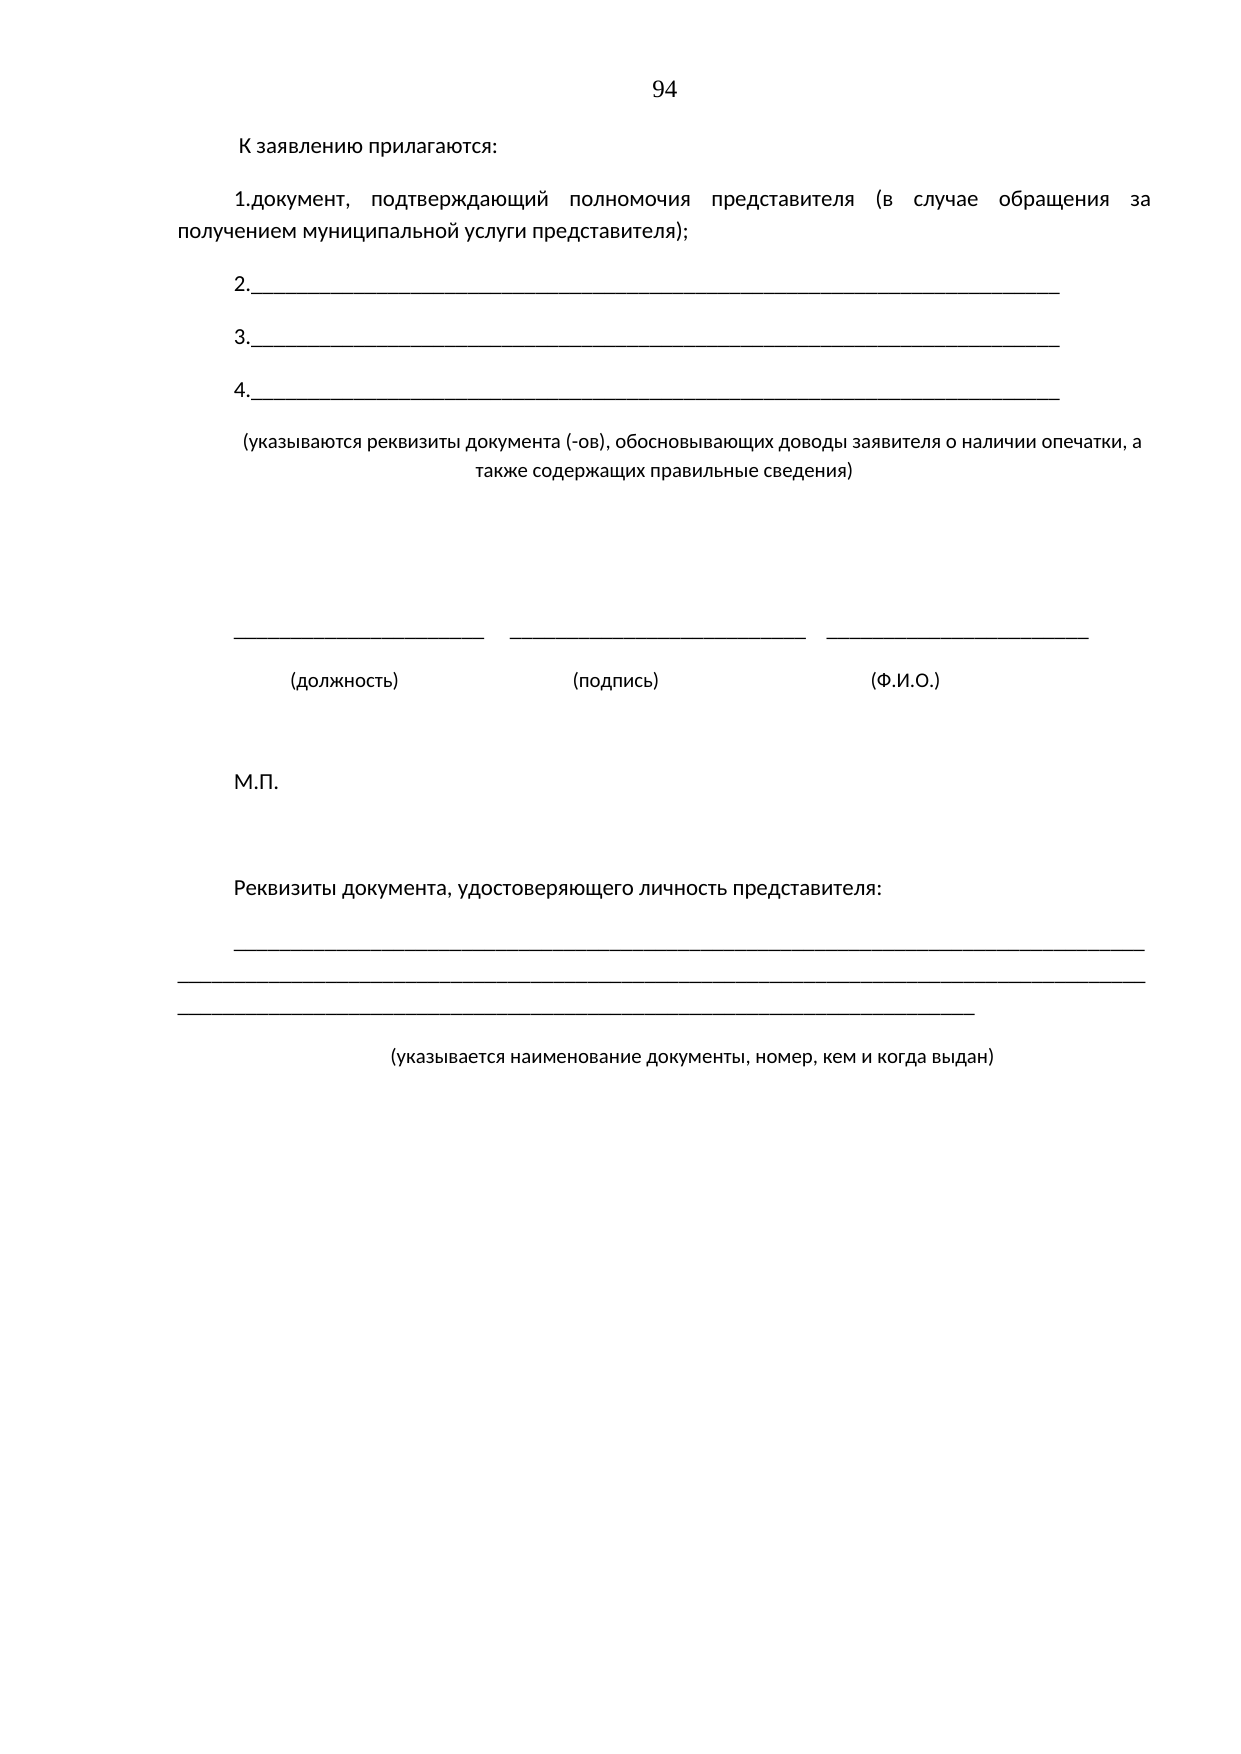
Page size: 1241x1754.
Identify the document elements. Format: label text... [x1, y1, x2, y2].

text ______________________ __________________________ _______________________ [177, 614, 1152, 642]
text (указывается наименование документы, номер, кем и когда выдан) [177, 1043, 1152, 1069]
text 3._______________________________________________________________________ [177, 322, 1152, 351]
text 4._______________________________________________________________________ [177, 376, 1152, 403]
text 1. документ, подтверждающий полномочия представителя (в случае обращения за получением муниципальной услуги представителя); [177, 184, 1152, 244]
text (указываются реквизиты документа (-ов), обосновывающих доводы заявителя о наличии опечатки, а также содержащих правильные сведения) [177, 428, 1152, 483]
text 2._______________________________________________________________________ [177, 269, 1152, 297]
text К заявлению прилагаются: [177, 131, 1152, 159]
text М.П. [177, 767, 1152, 795]
text (должность) (подпись) (Ф.И.О.) [177, 667, 1152, 692]
text Реквизиты документа, удостоверяющего личность представителя: [177, 873, 1152, 901]
text ___________________________________________________________________________________________________________________________________________________________________________________________________________________________________________ [177, 926, 1152, 1018]
